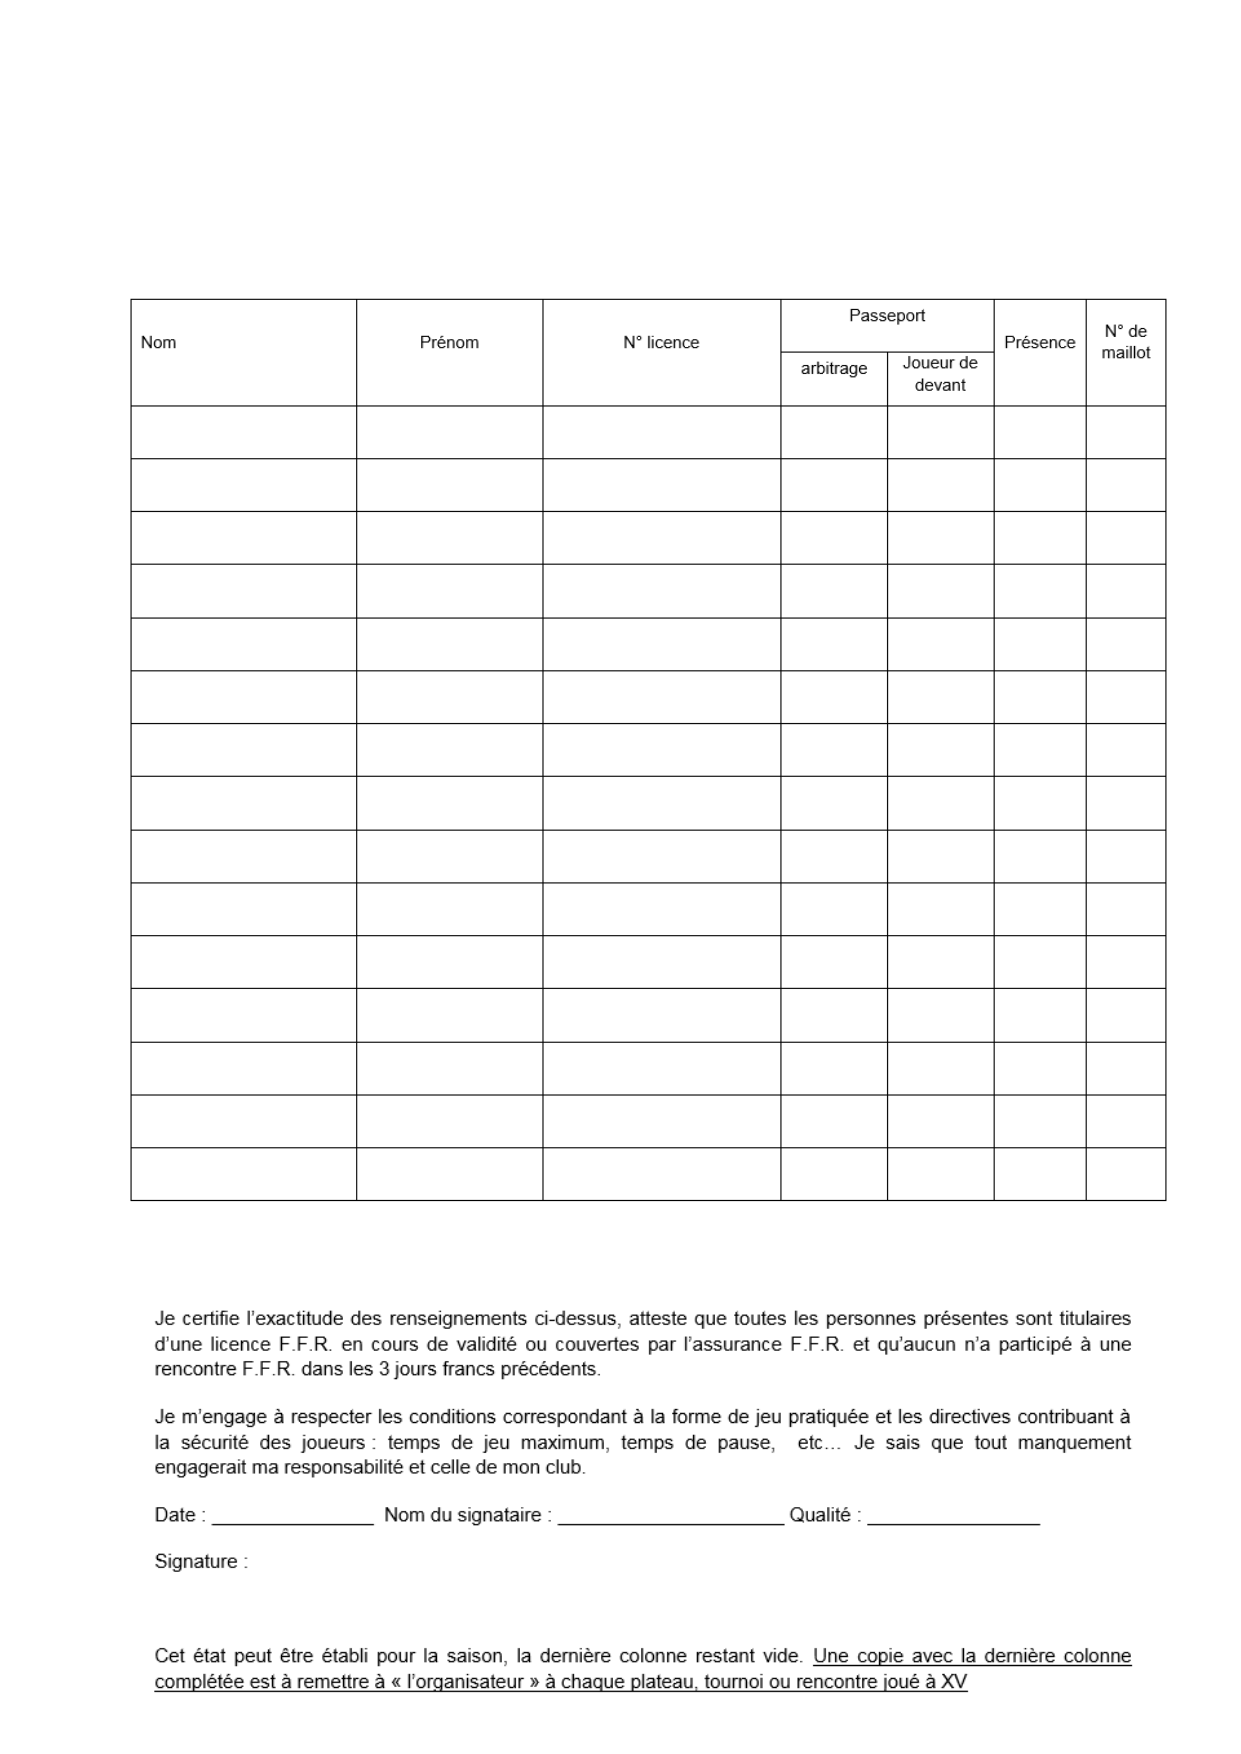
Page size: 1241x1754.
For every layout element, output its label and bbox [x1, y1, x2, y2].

picture [88, 1268, 1161, 1754]
picture [97, 261, 1181, 1219]
